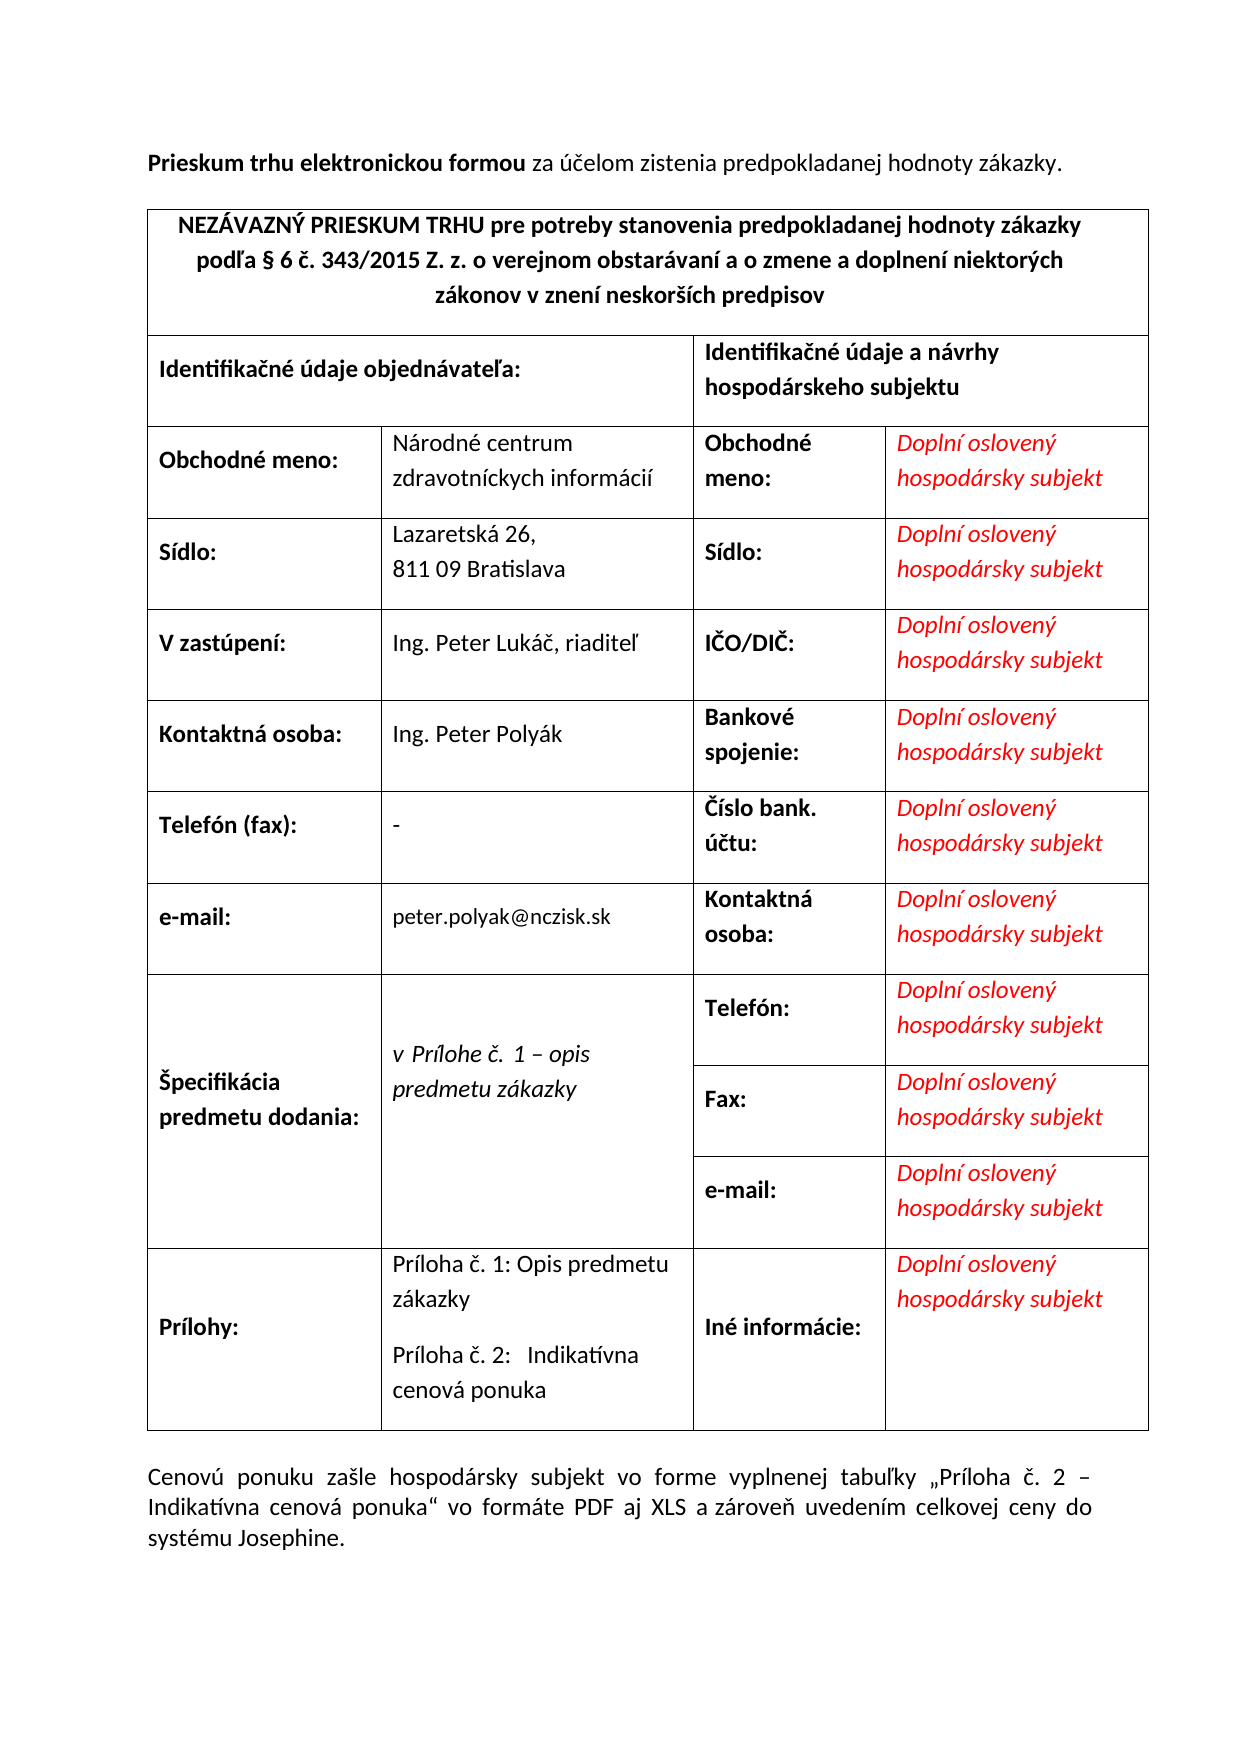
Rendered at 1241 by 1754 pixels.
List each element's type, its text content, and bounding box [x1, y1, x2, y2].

table_cell Doplní oslovený hospodársky subjekt [886, 975, 1148, 1065]
table_cell Obchodné meno: [148, 427, 381, 517]
table_header NEZÁVAZNÝ PRIESKUM TRHU pre potreby stanovenia predpokladanej hodnoty zákazky podľa § 6 č. 343/2015 Z. z. o verejnom obstarávaní a o zmene a doplnení niektorých zákonov v znení neskorších predpisov [148, 210, 1148, 335]
table_cell Doplní oslovený hospodársky subjekt [886, 701, 1148, 791]
table_cell Doplní oslovený hospodársky subjekt [886, 884, 1148, 974]
table_cell Iné informácie: [694, 1249, 885, 1429]
table_cell Doplní oslovený hospodársky subjekt [886, 1157, 1148, 1247]
table_cell V zastúpení: [148, 610, 381, 700]
table_cell Telefón: [694, 975, 885, 1065]
table_cell - [382, 792, 693, 882]
table_cell Identifikačné údaje a návrhy hospodárskeho subjektu [694, 336, 1148, 426]
table_cell Ing. Peter Polyák [382, 701, 693, 791]
table_cell e-mail: [694, 1157, 885, 1247]
table_cell Doplní oslovený hospodársky subjekt [886, 519, 1148, 609]
table_cell Špecifikácia predmetu dodania: [148, 975, 381, 1247]
table_cell IČO/DIČ: [694, 610, 885, 700]
table_cell Doplní oslovený hospodársky subjekt [886, 1249, 1148, 1429]
table_cell Ing. Peter Lukáč, riaditeľ [382, 610, 693, 700]
table_cell Obchodné meno: [694, 427, 885, 517]
table_cell Fax: [694, 1066, 885, 1156]
table_cell Príloha č. 1: Opis predmetu zákazky Príloha č. 2: Indikatívna cenová ponuka [382, 1249, 693, 1429]
text Cenovú ponuku zašle hospodársky subjekt vo forme vyplnenej tabuľky „Príloha č. 2 – Indikatívna cenová ponuka“ vo formáte PDF aj XLS a zároveň uvedením celkovej ceny do systému Josephine. [148, 1461, 1093, 1553]
table_cell Kontaktná osoba: [148, 701, 381, 791]
table_cell Doplní oslovený hospodársky subjekt [886, 610, 1148, 700]
table_cell Kontaktná osoba: [694, 884, 885, 974]
table_cell peter.polyak@nczisk.sk [382, 884, 693, 974]
table_cell Doplní oslovený hospodársky subjekt [886, 427, 1148, 517]
table_cell Národné centrum zdravotníckych informácií [382, 427, 693, 517]
table_cell Identifikačné údaje objednávateľa: [148, 336, 693, 426]
table_cell Lazaretská 26, 811 09 Bratislava [382, 519, 693, 609]
table_cell Číslo bank. účtu: [694, 792, 885, 882]
table_cell Prílohy: [148, 1249, 381, 1429]
table_cell Doplní oslovený hospodársky subjekt [886, 1066, 1148, 1156]
table_cell Sídlo: [694, 519, 885, 609]
text Prieskum trhu elektronickou formou za účelom zistenia predpokladanej hodnoty zákazky. [148, 148, 1093, 178]
table_cell Sídlo: [148, 519, 381, 609]
table_cell Telefón (fax): [148, 792, 381, 882]
table_cell e-mail: [148, 884, 381, 974]
table_cell Bankové spojenie: [694, 701, 885, 791]
table_cell v Prílohe č. 1 – opis predmetu zákazky [382, 975, 693, 1247]
table_cell Doplní oslovený hospodársky subjekt [886, 792, 1148, 882]
